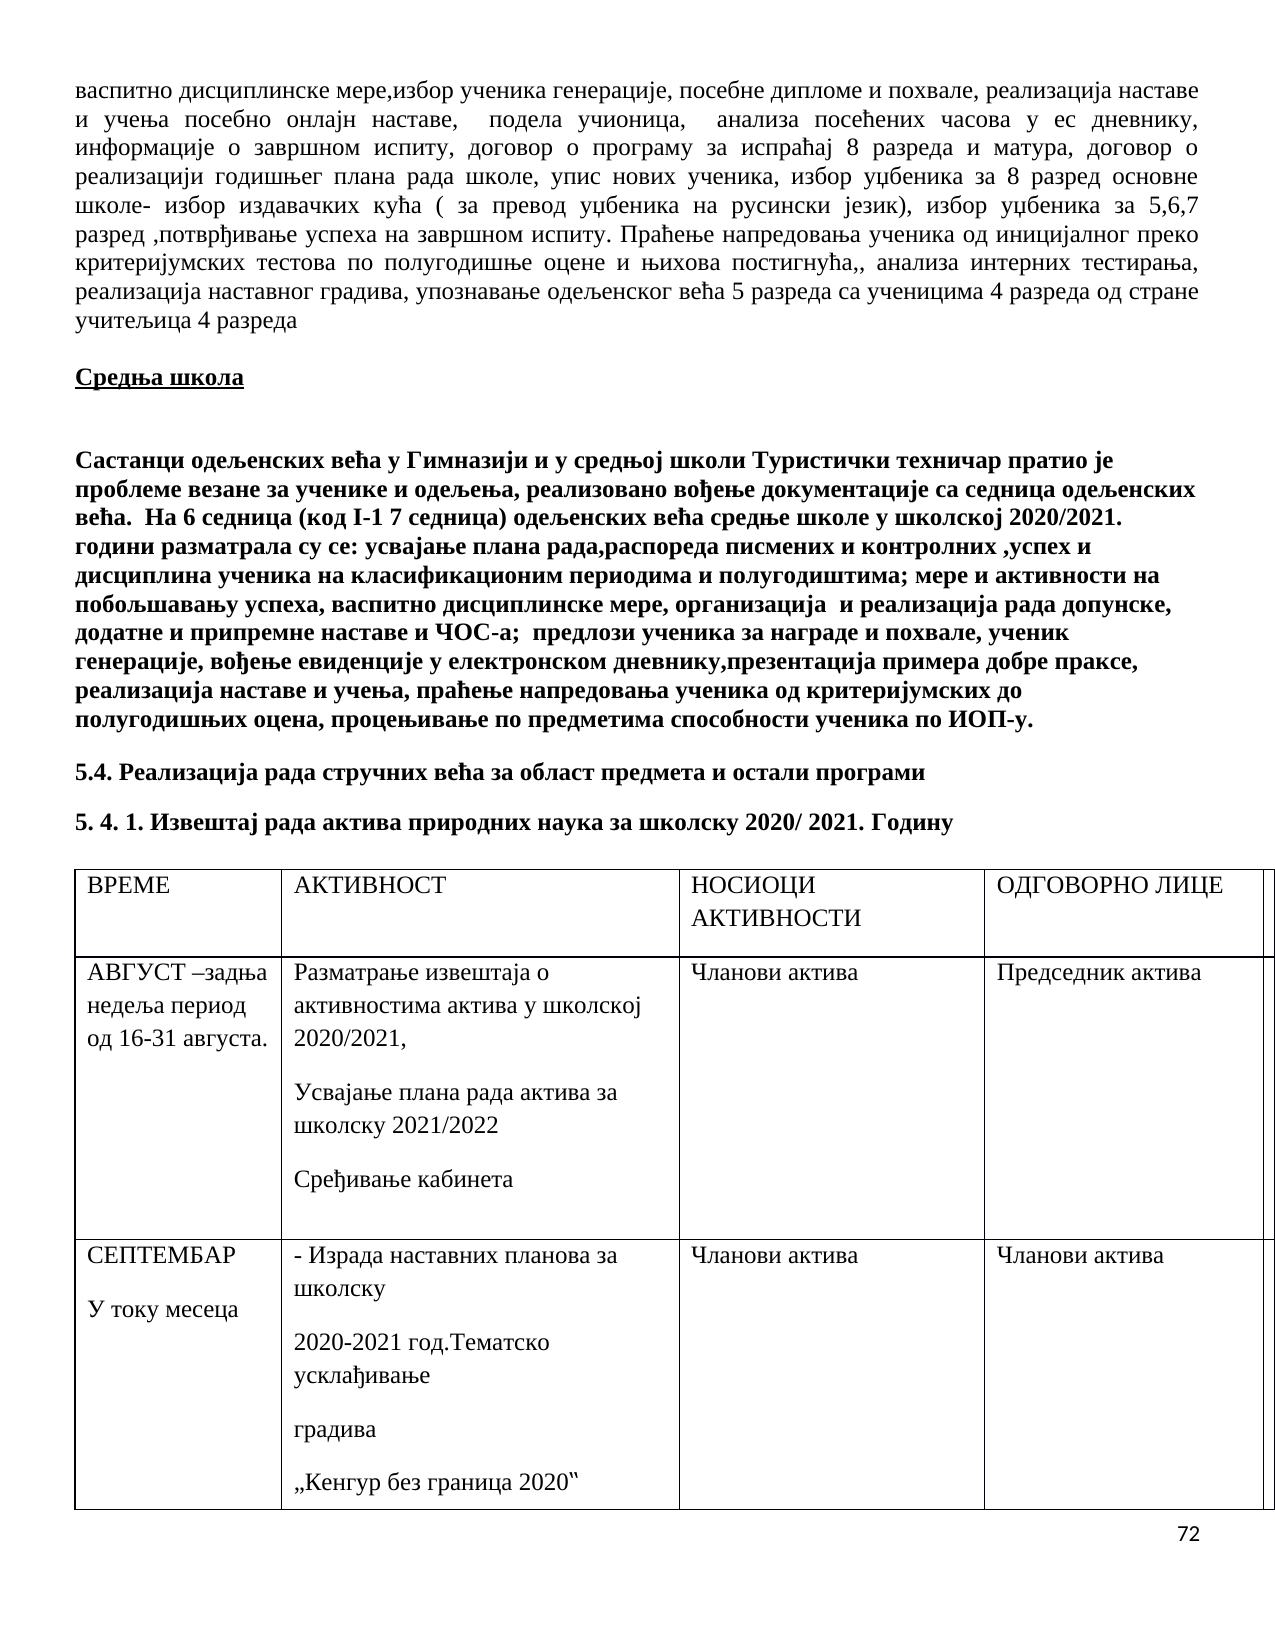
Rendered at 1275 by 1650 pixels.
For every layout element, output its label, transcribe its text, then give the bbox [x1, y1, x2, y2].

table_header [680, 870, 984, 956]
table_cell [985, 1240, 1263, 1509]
subtitle Састанци одељенских већа у Гимназији и у средњој школи Туристички техничар пратио је проблеме везане за ученике и одељења, реализовано вођење документације са седница одељенских већа. На 6 седница (код I-1 7 седница) одељенских већа средње школе у школској 2020/2021. години разматрала су се: усвајање плана рада,распореда писмених и контролних ,успех и дисциплина ученика на класификационим периодима и полугодиштима; мере и активности на побољшавању успеха, васпитно дисциплинске мере, организација и реализација рада допунске, додатне и припремне наставе и ЧОС-а; предлози ученика за награде и похвале, ученик генерације, вођење евиденције у електронском дневнику,презентација примера добре праксе, реализација наставе и учења, праћење напредовања ученика од критеријумских до полугодишњих оцена, процењивање по предметима способности ученика по ИОП-у. [75, 445, 1200, 732]
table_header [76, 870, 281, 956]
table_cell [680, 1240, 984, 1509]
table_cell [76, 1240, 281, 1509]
subtitle 5. 4. 1. Извештај рада актива природних наука за школску 2020/ 2021. Годину [75, 807, 1200, 836]
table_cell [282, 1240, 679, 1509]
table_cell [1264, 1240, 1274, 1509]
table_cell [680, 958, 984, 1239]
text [75, 75, 1200, 334]
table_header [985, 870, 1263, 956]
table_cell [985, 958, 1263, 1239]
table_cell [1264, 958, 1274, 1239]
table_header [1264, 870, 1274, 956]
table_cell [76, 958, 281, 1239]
text Средња школа [75, 362, 1200, 391]
subtitle 5.4. Реализација рада стручних већа за област предмета и остали програми [75, 757, 1200, 786]
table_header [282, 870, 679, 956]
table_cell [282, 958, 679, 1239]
